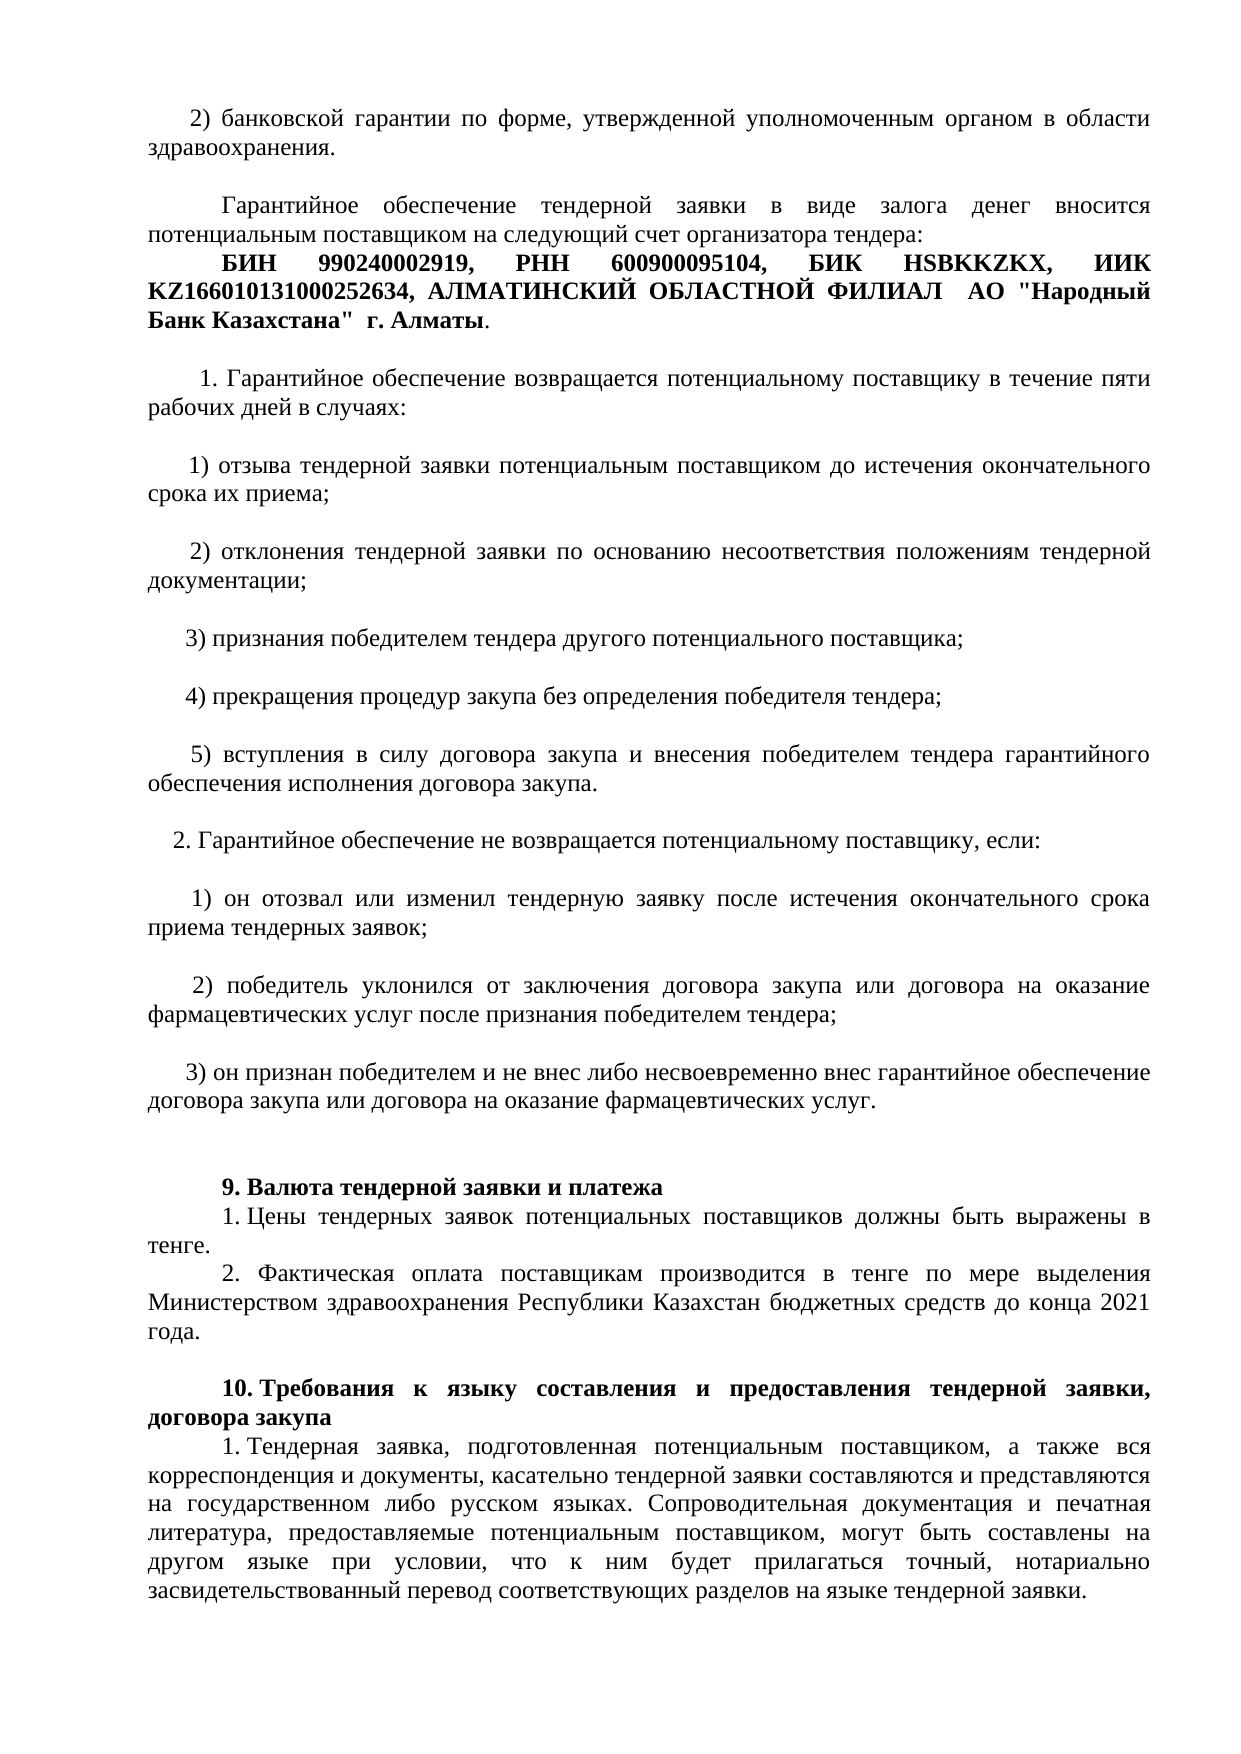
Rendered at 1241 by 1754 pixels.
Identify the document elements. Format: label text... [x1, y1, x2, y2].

text 1. Гарантийное обеспечение возвращается потенциальному поставщику в течение пяти рабочих дней в случаях: [148, 363, 1152, 421]
text 1. Тендерная заявка, подготовленная потенциальным поставщиком, а также вся корреспонденция и документы, касательно тендерной заявки составляются и представляются на государственном либо русском языках. Сопроводительная документация и печатная литература, предоставляемые потенциальным поставщиком, могут быть составлены на другом языке при условии, что к ним будет прилагаться точный, нотариально засвидетельствованный перевод соответствующих разделов на языке тендерной заявки. [148, 1431, 1152, 1603]
text 4) прекращения процедур закупа без определения победителя тендера; [148, 681, 1152, 710]
text 2. Фактическая оплата поставщикам производится в тенге по мере выделения Министерством здравоохранения Республики Казахстан бюджетных средств до конца 2021 года. [148, 1258, 1152, 1345]
text 2) победитель уклонился от заключения договора закупа или договора на оказание фармацевтических услуг после признания победителем тендера; [148, 970, 1152, 1028]
text БИН 990240002919, РНН 600900095104, БИК HSBKKZKX, ИИК KZ166010131000252634, АЛМАТИНСКИЙ ОБЛАСТНОЙ ФИЛИАЛ АО "Народный Банк Казахстана" г. Алматы. [148, 248, 1152, 334]
text 3) он признан победителем и не внес либо несвоевременно внес гарантийное обеспечение договора закупа или договора на оказание фармацевтических услуг. [148, 1057, 1152, 1114]
text 10. Требования к языку составления и предоставления тендерной заявки, договора закупа [148, 1373, 1152, 1431]
text 2. Гарантийное обеспечение не возвращается потенциальному поставщику, если: [148, 826, 1152, 854]
text 1) отзыва тендерной заявки потенциальным поставщиком до истечения окончательного срока их приема; [148, 450, 1152, 507]
text 2) банковской гарантии по форме, утвержденной уполномоченным органом в области здравоохранения. [148, 103, 1152, 161]
text 1. Цены тендерных заявок потенциальных поставщиков должны быть выражены в тенге. [148, 1201, 1152, 1258]
text 9. Валюта тендерной заявки и платежа [148, 1172, 1152, 1201]
text 1) он отозвал или изменил тендерную заявку после истечения окончательного срока приема тендерных заявок; [148, 883, 1152, 941]
text 3) признания победителем тендера другого потенциального поставщика; [148, 623, 1152, 652]
text Гарантийное обеспечение тендерной заявки в виде залога денег вносится потенциальным поставщиком на следующий счет организатора тендера: [148, 190, 1152, 248]
text 5) вступления в силу договора закупа и внесения победителем тендера гарантийного обеспечения исполнения договора закупа. [148, 739, 1152, 796]
text 2) отклонения тендерной заявки по основанию несоответствия положениям тендерной документации; [148, 536, 1152, 594]
